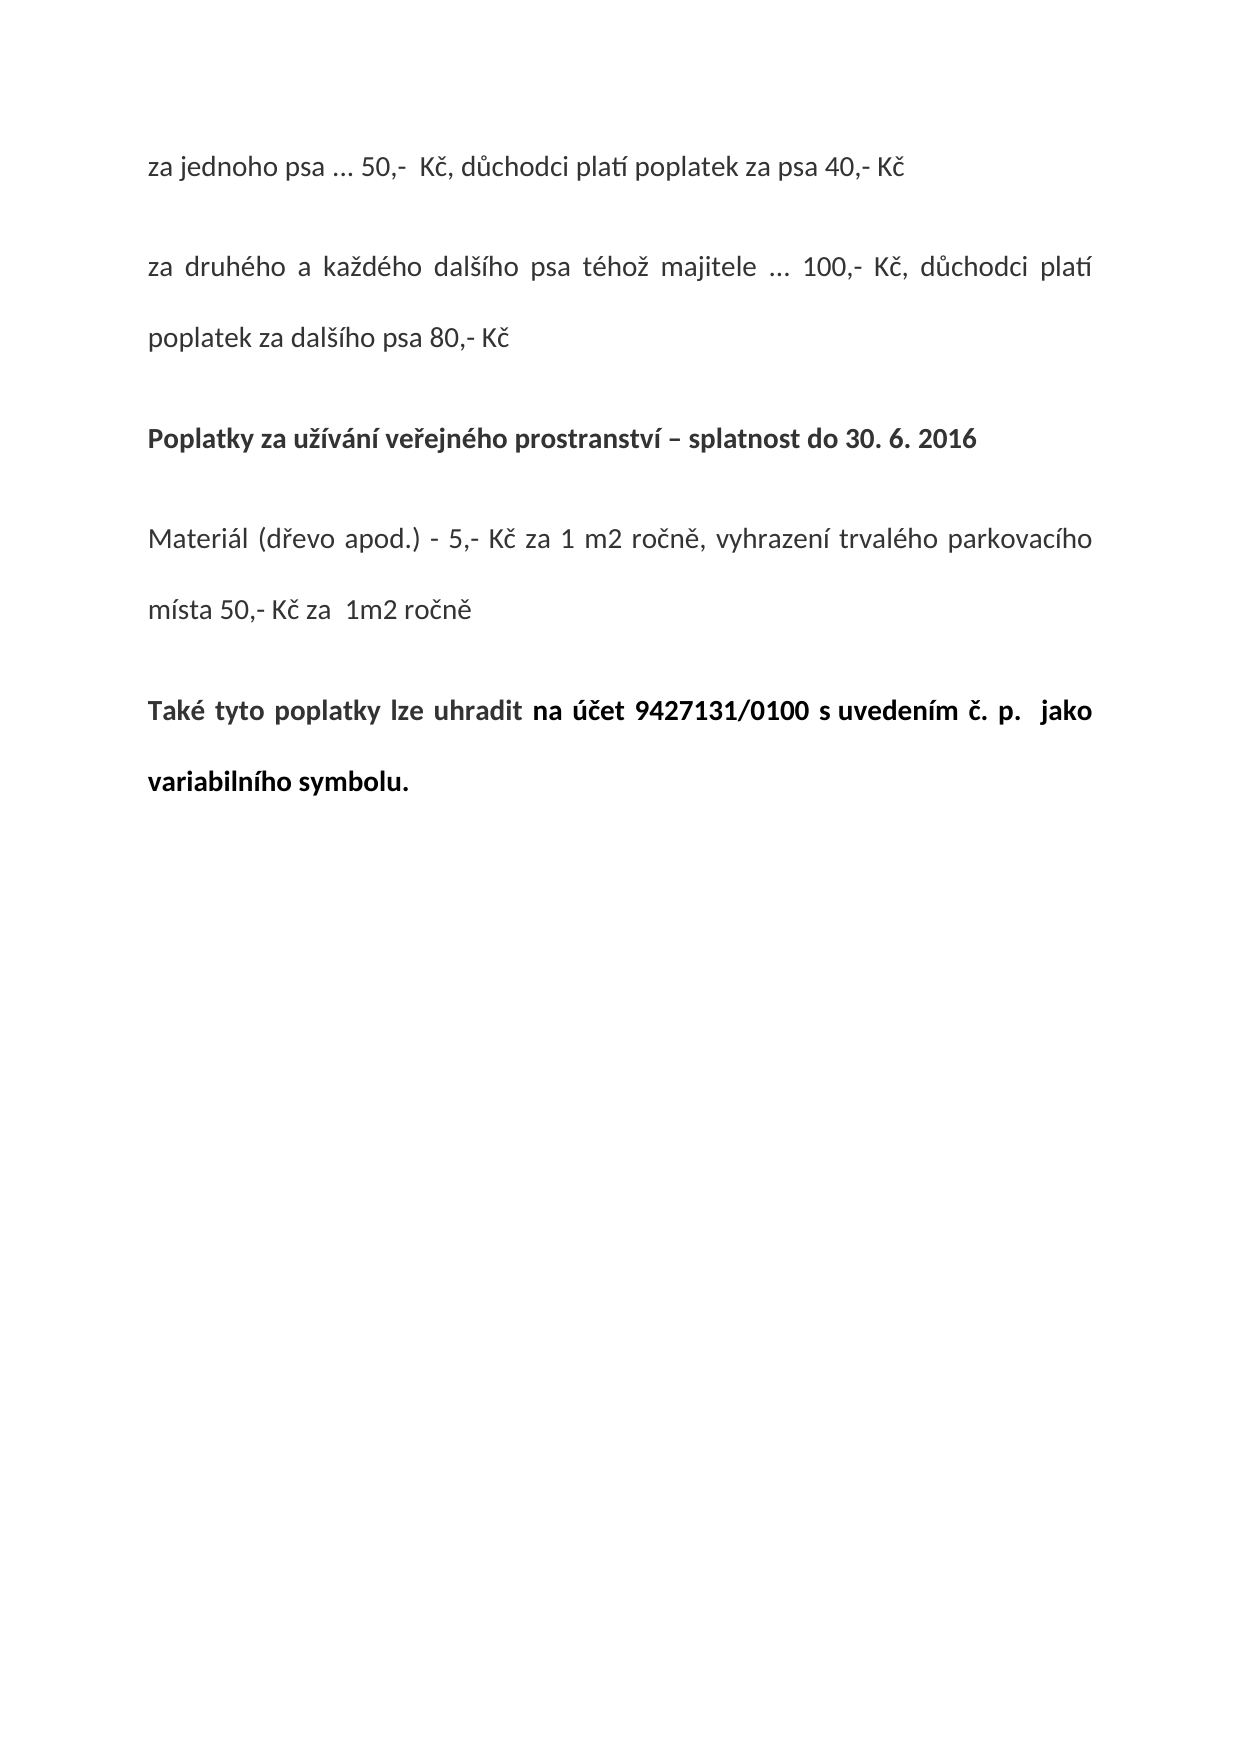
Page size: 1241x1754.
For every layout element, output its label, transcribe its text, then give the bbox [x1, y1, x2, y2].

text Materiál (dřevo apod.) - 5,- Kč za 1 m2 ročně, vyhrazení trvalého parkovacího místa 50,- Kč za 1m2 ročně [148, 520, 1093, 627]
text Poplatky za užívání veřejného prostranství – splatnost do 30. 6. 2016 [148, 420, 1093, 455]
text za druhého a každého dalšího psa téhož majitele ... 100,- Kč, důchodci platí poplatek za dalšího psa 80,- Kč [148, 248, 1093, 355]
text Také tyto poplatky lze uhradit na účet 9427131/0100 s uvedením č. p. jako variabilního symbolu. [148, 692, 1093, 799]
text za jednoho psa ... 50,- Kč, důchodci platí poplatek za psa 40,- Kč [148, 148, 1093, 183]
